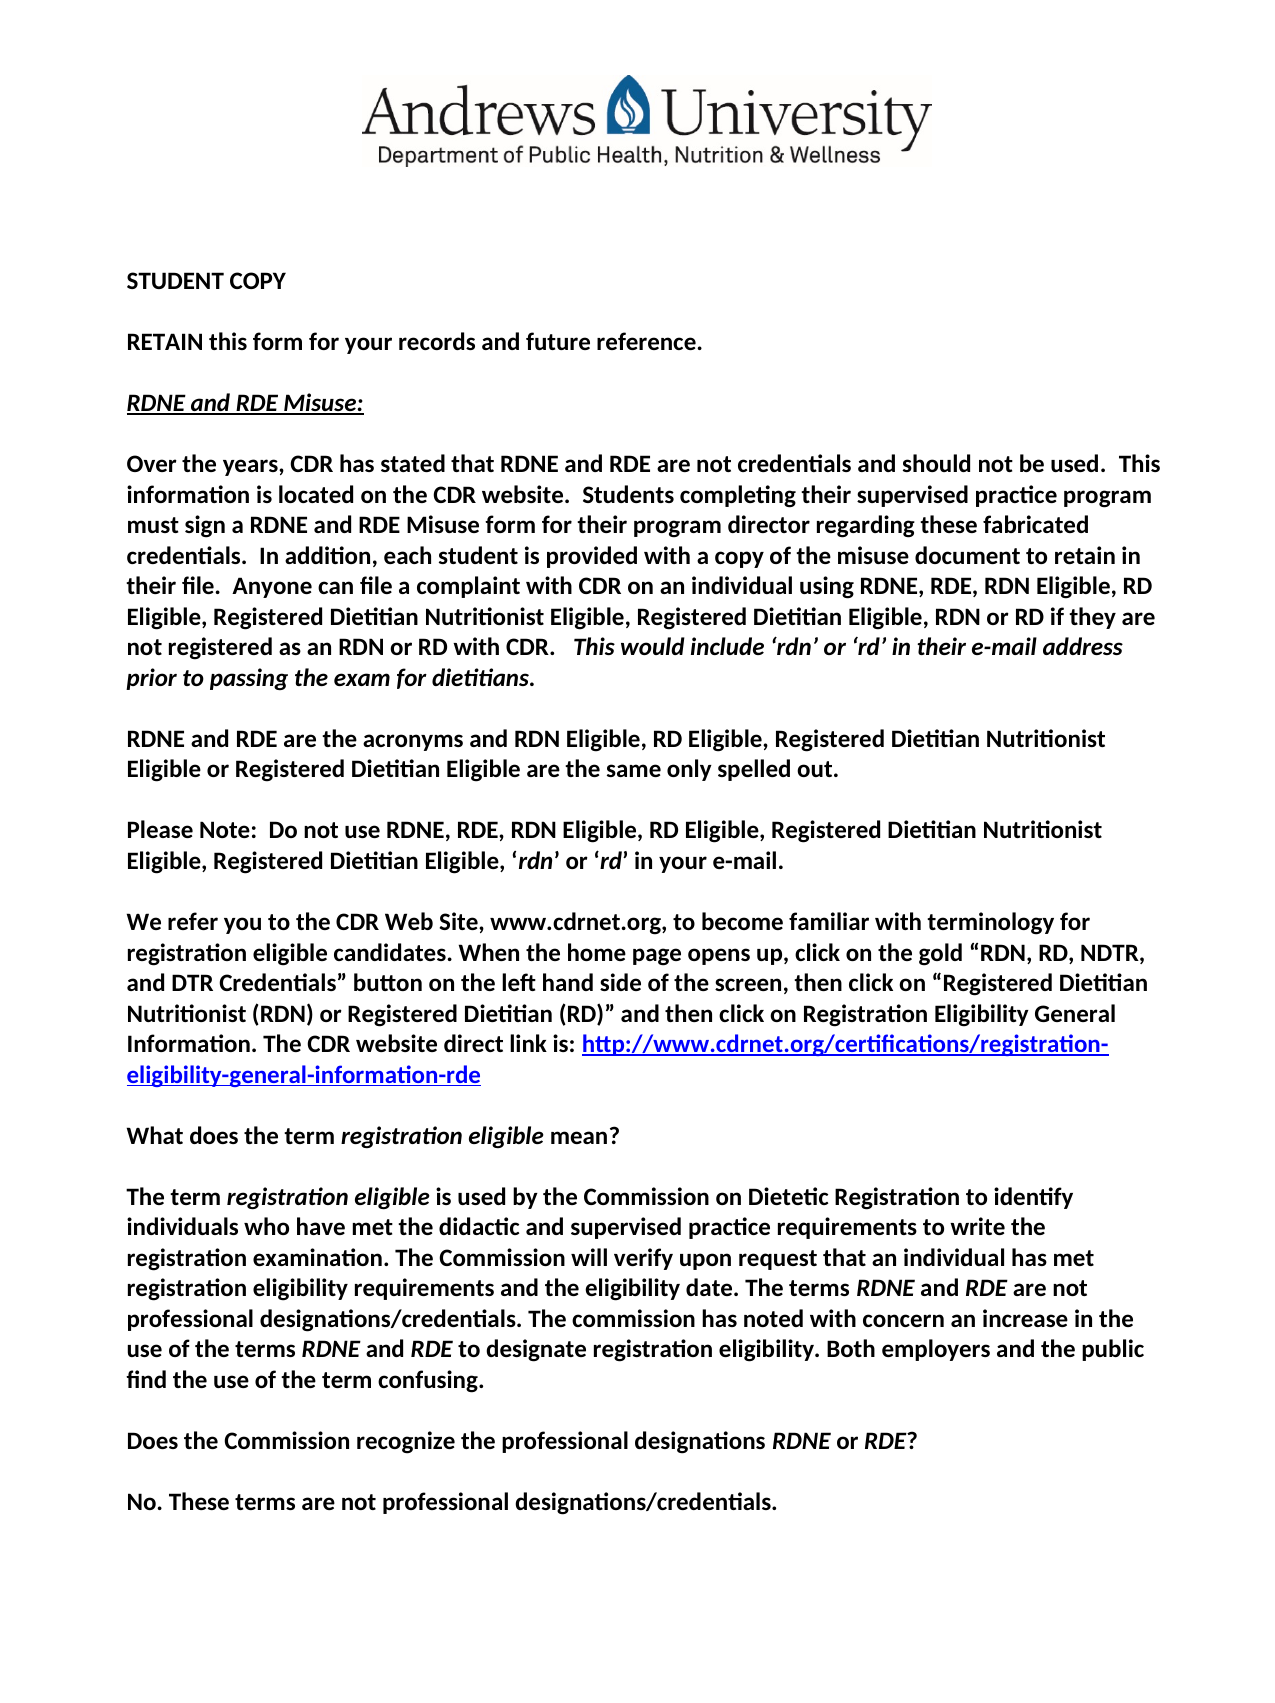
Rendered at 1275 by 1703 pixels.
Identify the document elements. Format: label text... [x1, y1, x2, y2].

picture [362, 75, 932, 167]
